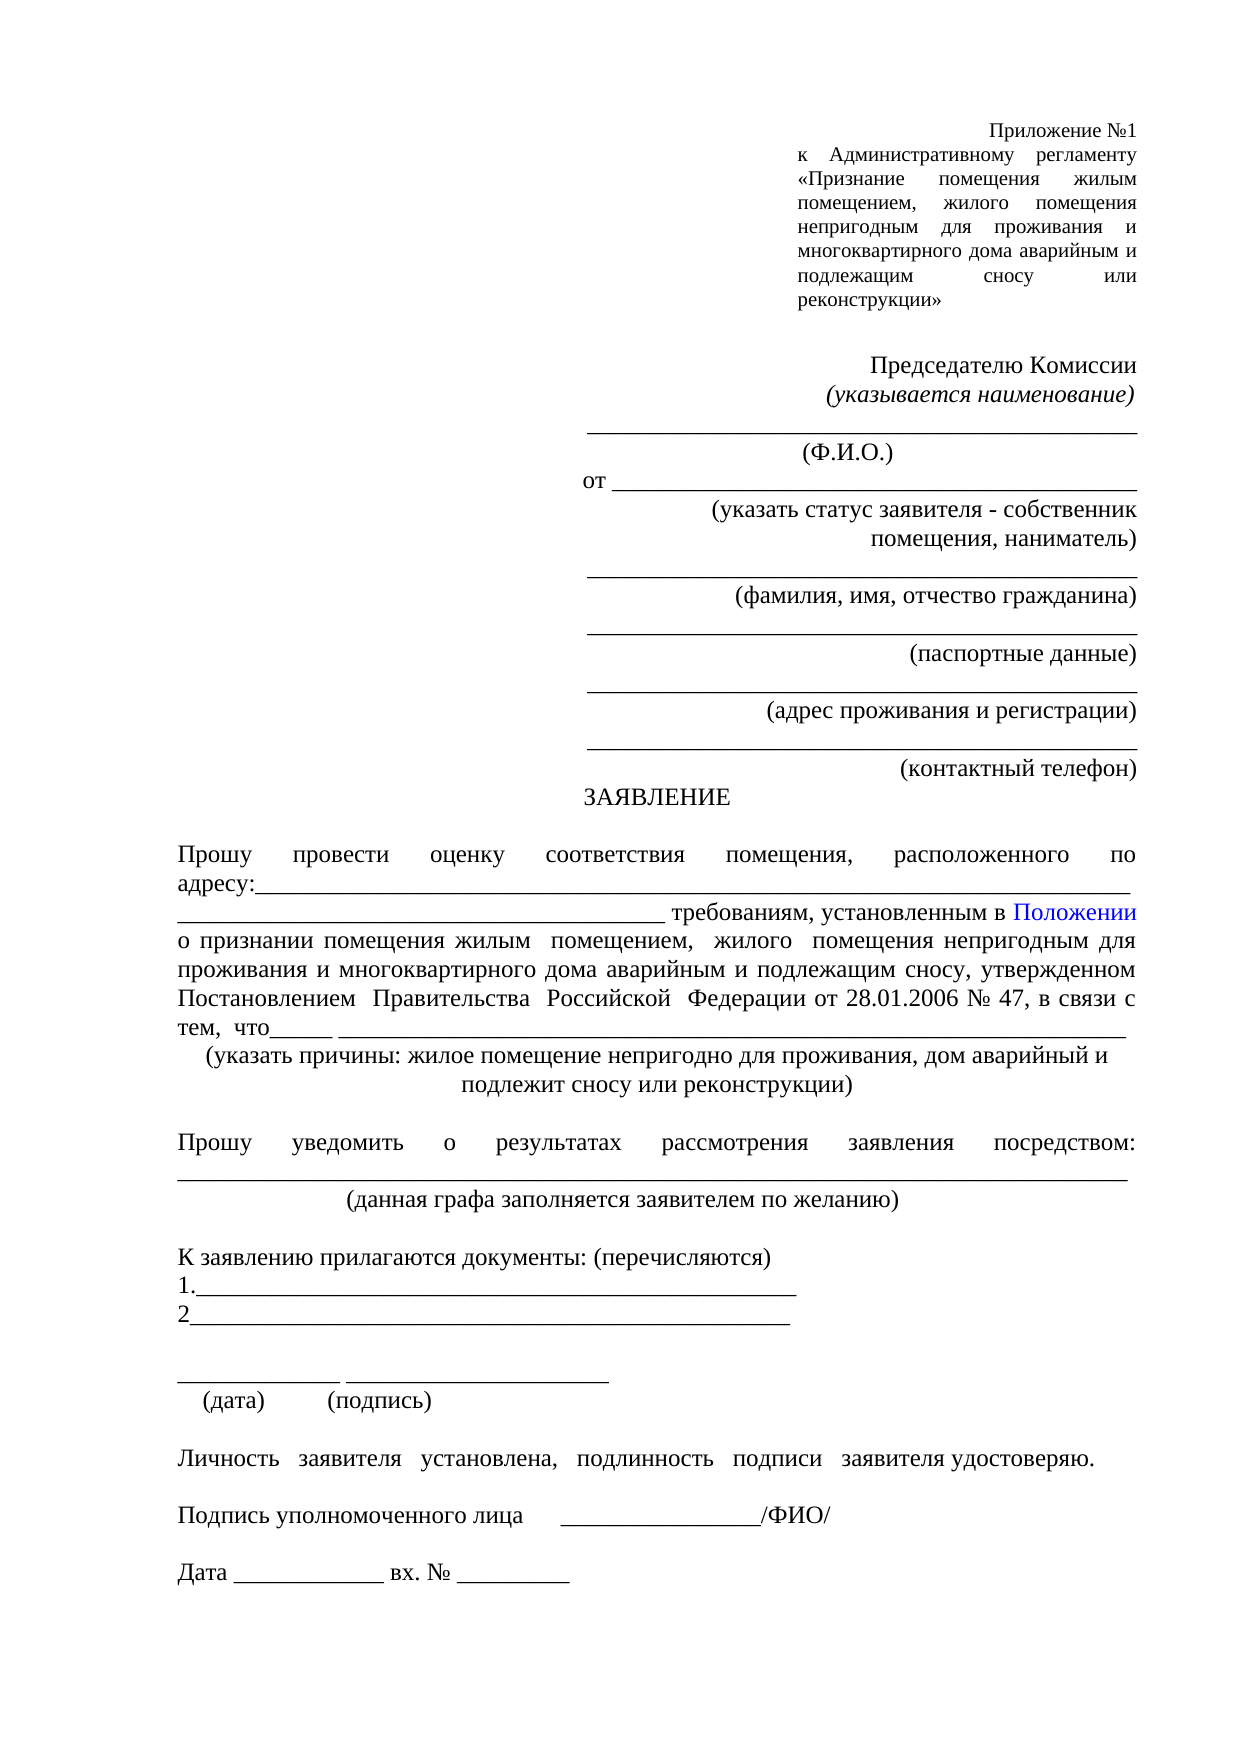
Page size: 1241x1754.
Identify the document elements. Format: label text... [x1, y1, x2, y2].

text ЗАЯВЛЕНИЕ [177, 782, 1137, 810]
text 1.________________________________________________ [177, 1270, 1137, 1299]
text ____________________________________________ [177, 552, 1137, 580]
text ____________________________________________ [177, 667, 1137, 695]
text к Административному регламенту «Признание помещения жилым помещением, жилого помещения непригодным для проживания и многоквартирного дома аварийным и подлежащим сносу или реконструкции» [797, 142, 1137, 311]
text К заявлению прилагаются документы: (перечисляются) [177, 1242, 1137, 1270]
text Прошу провести оценку соответствия помещения, расположенного по адресу:_____________________________________________________________________________________________________________ требованиям, установленным в Положении о признании помещения жилым помещением, жилого помещения непригодным для проживания и многоквартирного дома аварийным и подлежащим сносу, утвержденном Постановлением Правительства Российской Федерации от 28.01.2006 № 47, в связи с тем, что_____ _______________________________________________________________ [177, 839, 1137, 1040]
text ____________________________________________ [177, 724, 1137, 753]
text (Ф.И.О.) [177, 437, 1137, 465]
text (указать статус заявителя - собственник [177, 494, 1137, 523]
text помещения, наниматель) [177, 523, 1137, 552]
text (паспортные данные) [177, 638, 1137, 667]
text 2________________________________________________ [177, 1299, 1137, 1328]
text от __________________________________________ [177, 465, 1137, 494]
text (адрес проживания и регистрации) [177, 695, 1137, 724]
text (указать причины: жилое помещение непригодно для проживания, дом аварийный и подлежит сносу или реконструкции) [177, 1040, 1137, 1098]
text (дата) (подпись) [177, 1385, 1137, 1414]
text Приложение №1 [797, 118, 1137, 142]
text _____________ _____________________ [177, 1357, 1137, 1385]
text ____________________________________________ [177, 408, 1137, 437]
text Подпись уполномоченного лица ________________/ФИО/ [177, 1500, 1137, 1529]
text (данная графа заполняется заявителем по желанию) [177, 1184, 1137, 1213]
text Прошу уведомить о результатах рассмотрения заявления посредством: ____________________________________________________________________________ [177, 1127, 1137, 1184]
text Председателю Комиссии [177, 350, 1137, 379]
text (фамилия, имя, отчество гражданина) [177, 580, 1137, 609]
text Личность заявителя установлена, подлинность подписи заявителя удостоверяю. [177, 1443, 1137, 1472]
text (контактный телефон) [177, 753, 1137, 782]
text ____________________________________________ [177, 609, 1137, 638]
text (указывается наименование) [177, 379, 1137, 408]
text Дата ____________ вх. № _________ [177, 1557, 1137, 1586]
